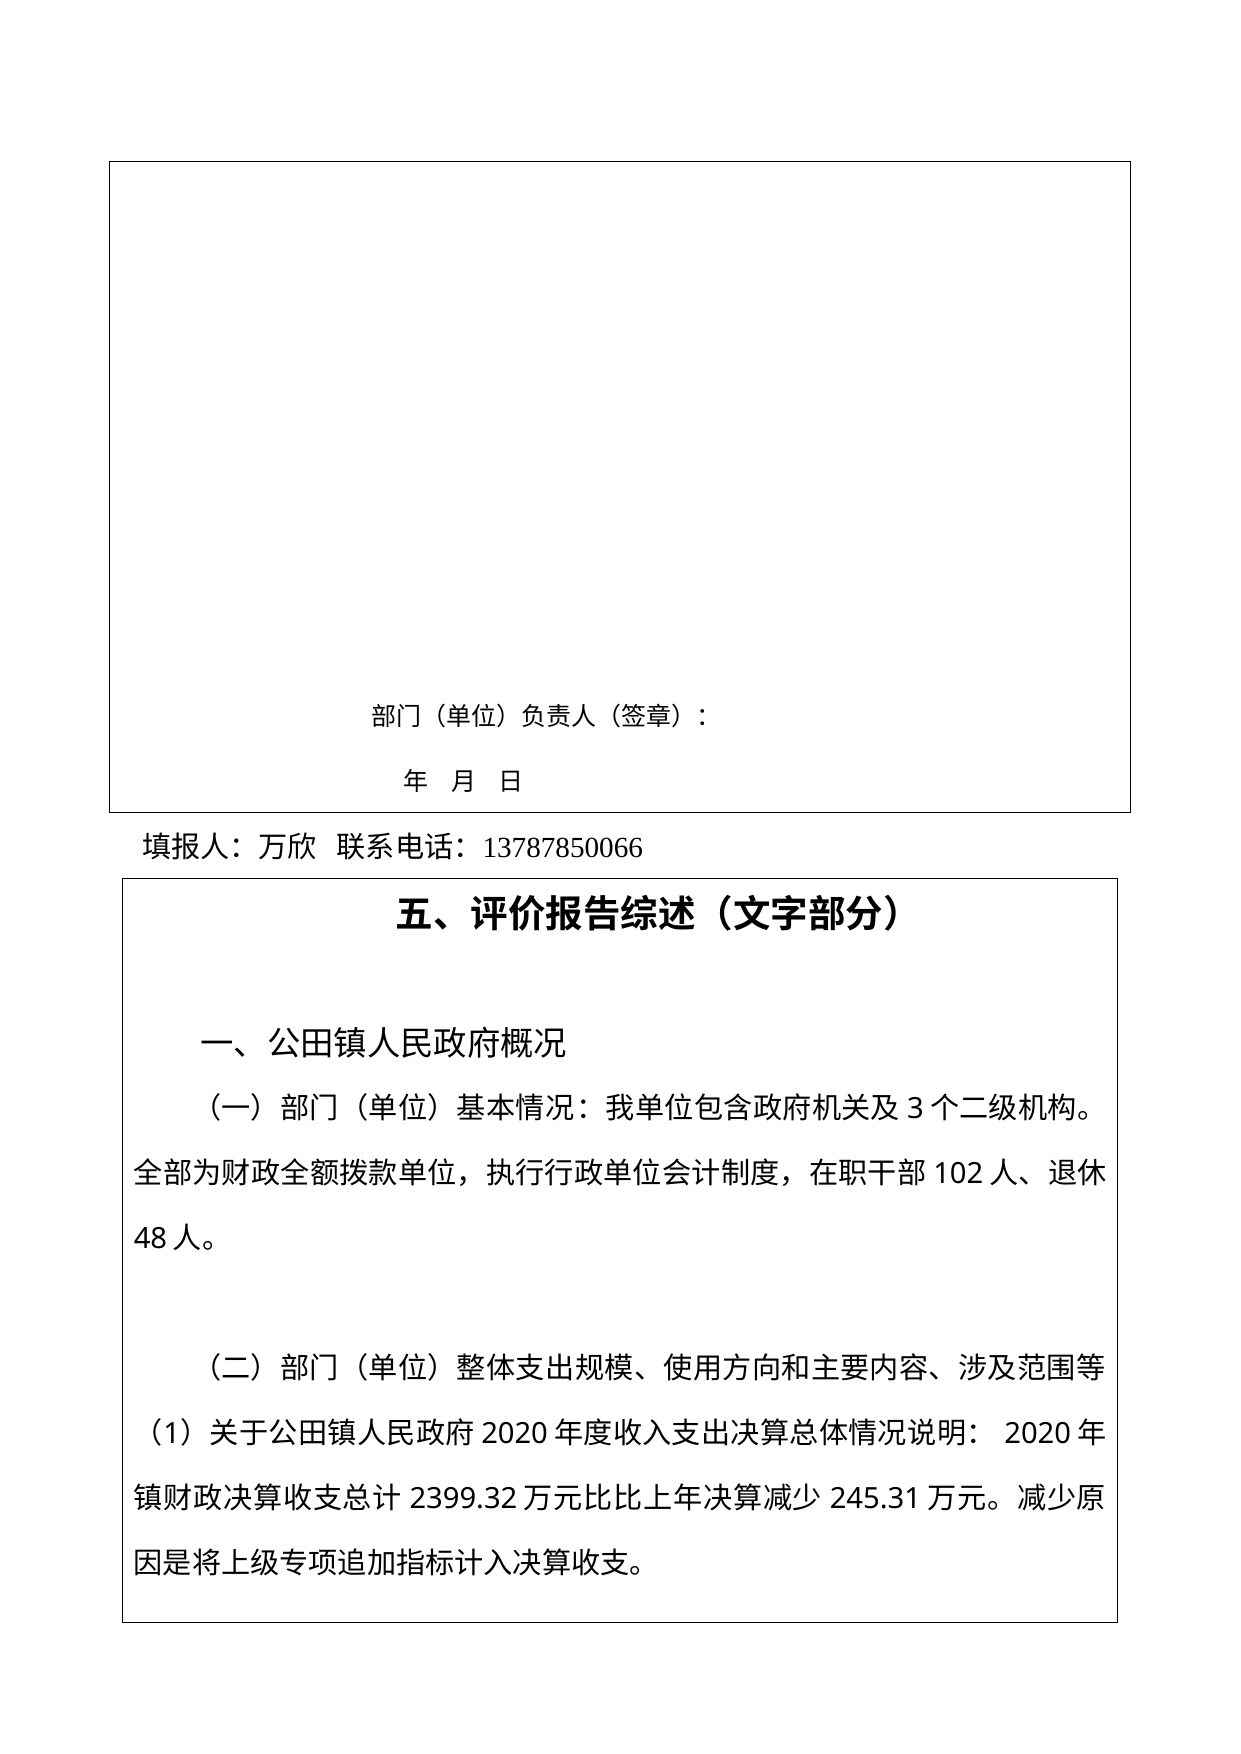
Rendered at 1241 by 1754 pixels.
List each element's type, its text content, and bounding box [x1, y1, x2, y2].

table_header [123, 879, 1117, 1622]
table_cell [110, 162, 1130, 812]
text 填报人：万欣 联系电话：13787850066 [142, 813, 1098, 878]
